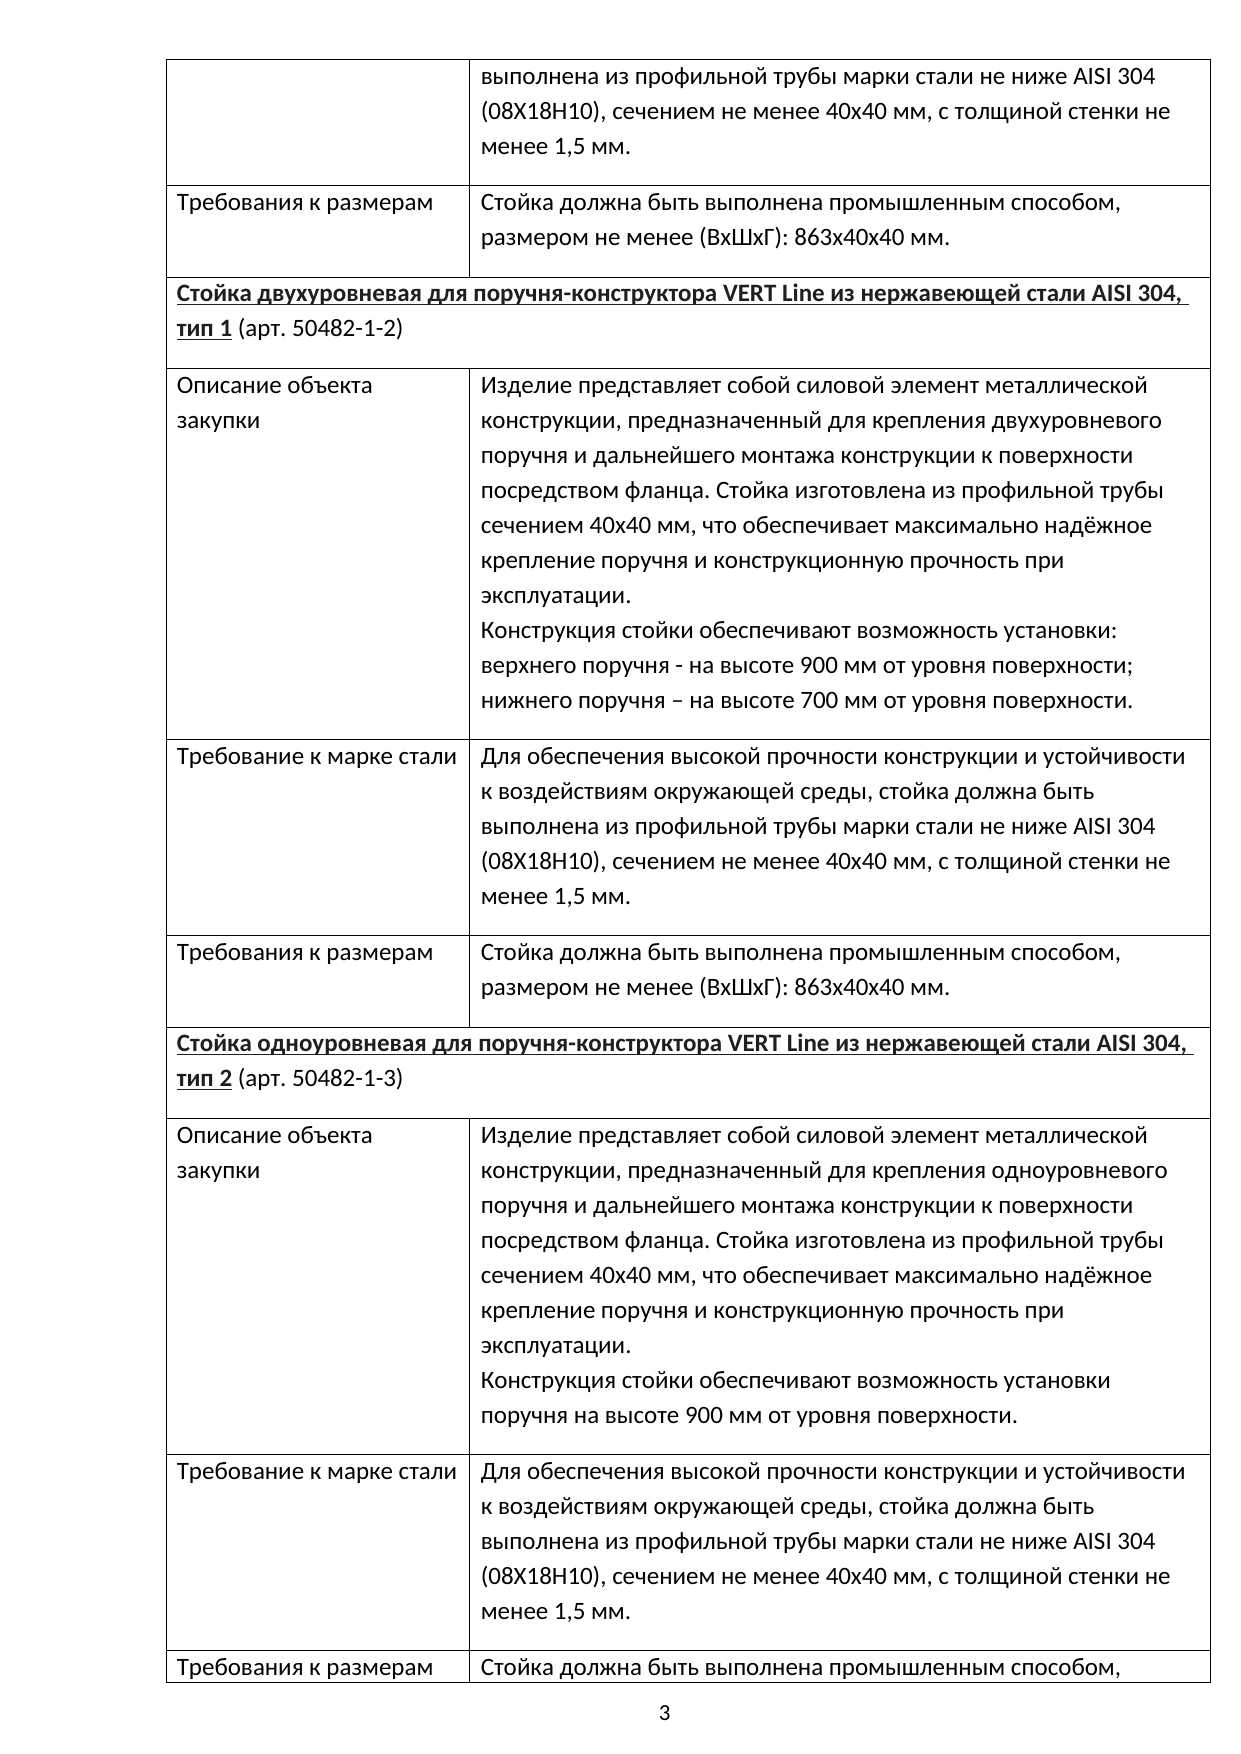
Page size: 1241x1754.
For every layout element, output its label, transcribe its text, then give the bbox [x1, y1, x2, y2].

table_cell Стойка двухуровневая для поручня-конструктора VERT Line из нержавеющей стали AISI 304, тип 1 (арт. 50482-1-2) [167, 278, 1210, 368]
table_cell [470, 60, 1210, 185]
table_cell Стойка должна быть выполнена промышленным способом, размером не менее (ВхШхГ): 863х40х40 мм. [470, 936, 1210, 1027]
table_cell Стойка одноуровневая для поручня-конструктора VERT Line из нержавеющей стали AISI 304, тип 2 (арт. 50482-1-3) [167, 1028, 1210, 1118]
table_cell Требования к размерам [167, 186, 469, 277]
table_cell Требование к марке стали [167, 1455, 469, 1650]
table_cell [470, 1651, 1210, 1682]
table_cell Описание объекта закупки [167, 369, 469, 739]
table_cell Изделие представляет собой силовой элемент металлической конструкции, предназначенный для крепления одноуровневого поручня и дальнейшего монтажа конструкции к поверхности посредством фланца. Стойка изготовлена из профильной трубы сечением 40х40 мм, что обеспечивает максимально надёжное крепление поручня и конструкционную прочность при эксплуатации. Конструкция стойки обеспечивают возможность установки поручня на высоте 900 мм от уровня поверхности. [470, 1119, 1210, 1454]
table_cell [167, 1651, 469, 1682]
table_cell Описание объекта закупки [167, 1119, 469, 1454]
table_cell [167, 60, 469, 185]
table_cell Требование к марке стали [167, 740, 469, 935]
table_cell Требования к размерам [167, 936, 469, 1027]
table_cell Стойка должна быть выполнена промышленным способом, размером не менее (ВхШхГ): 863х40х40 мм. [470, 186, 1210, 277]
table_cell Изделие представляет собой силовой элемент металлической конструкции, предназначенный для крепления двухуровневого поручня и дальнейшего монтажа конструкции к поверхности посредством фланца. Стойка изготовлена из профильной трубы сечением 40х40 мм, что обеспечивает максимально надёжное крепление поручня и конструкционную прочность при эксплуатации. Конструкция стойки обеспечивают возможность установки: верхнего поручня - на высоте 900 мм от уровня поверхности; нижнего поручня – на высоте 700 мм от уровня поверхности. [470, 369, 1210, 739]
